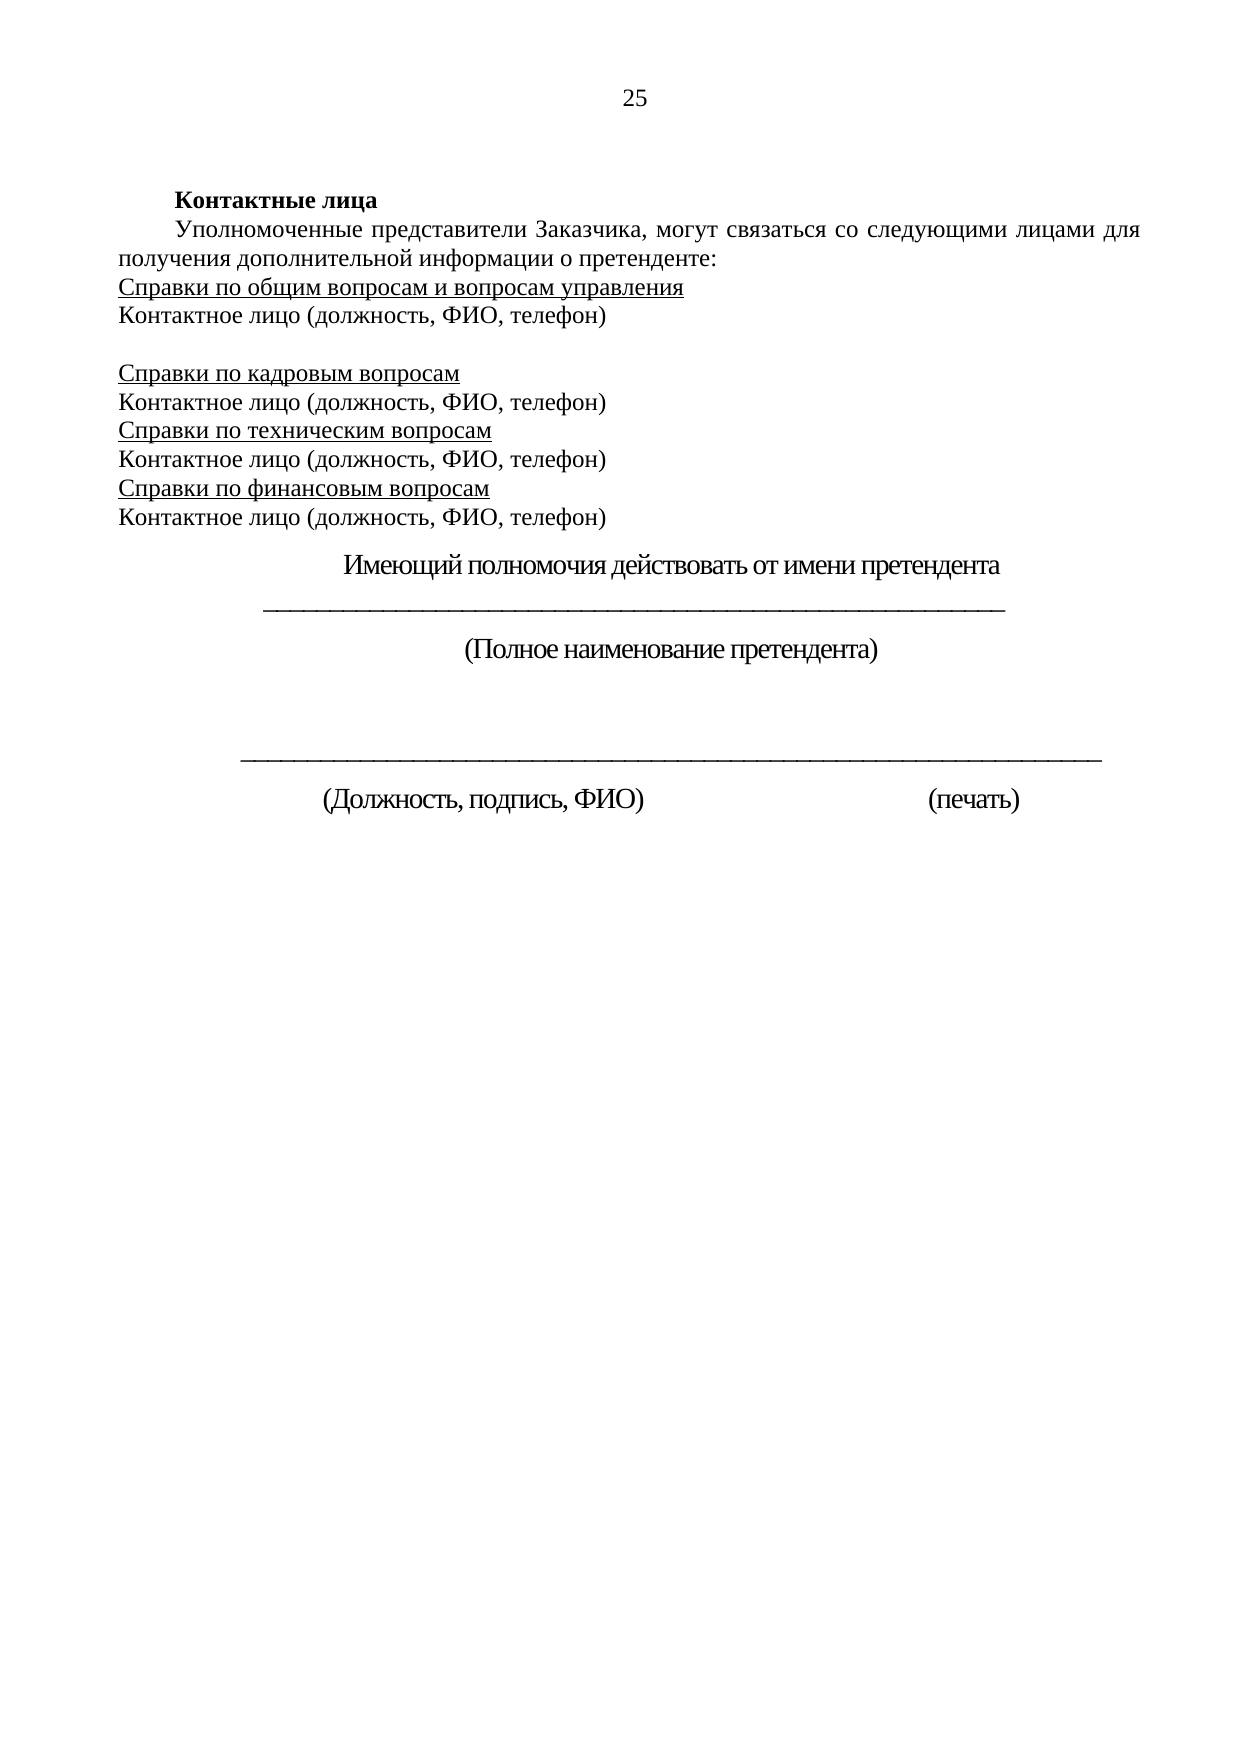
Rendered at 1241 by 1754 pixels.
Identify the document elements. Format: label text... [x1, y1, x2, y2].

text Уполномоченные представители Заказчика, могут связаться со следующими лицами для получения дополнительной информации о претенденте: [118, 214, 1141, 272]
text (Полное наименование претендента) [118, 631, 1152, 664]
text Контактное лицо (должность, ФИО, телефон) [118, 444, 1152, 473]
text Справки по финансовым вопросам [118, 473, 1152, 502]
text Контактное лицо (должность, ФИО, телефон) [118, 301, 1152, 329]
text Контактное лицо (должность, ФИО, телефон) [118, 387, 1152, 416]
text (Должность, подпись, ФИО) (печать) [118, 782, 1152, 815]
text Справки по кадровым вопросам [118, 358, 1152, 387]
text Контактные лица [118, 186, 1142, 214]
text Справки по техническим вопросам [118, 416, 1152, 444]
text Справки по общим вопросам и вопросам управления [118, 272, 1152, 301]
text _________________________________________________________________ [118, 731, 1152, 765]
text Имеющий полномочия действовать от имени претендента ________________________________________________________ [118, 547, 1152, 614]
text Контактное лицо (должность, ФИО, телефон) [118, 502, 1152, 531]
